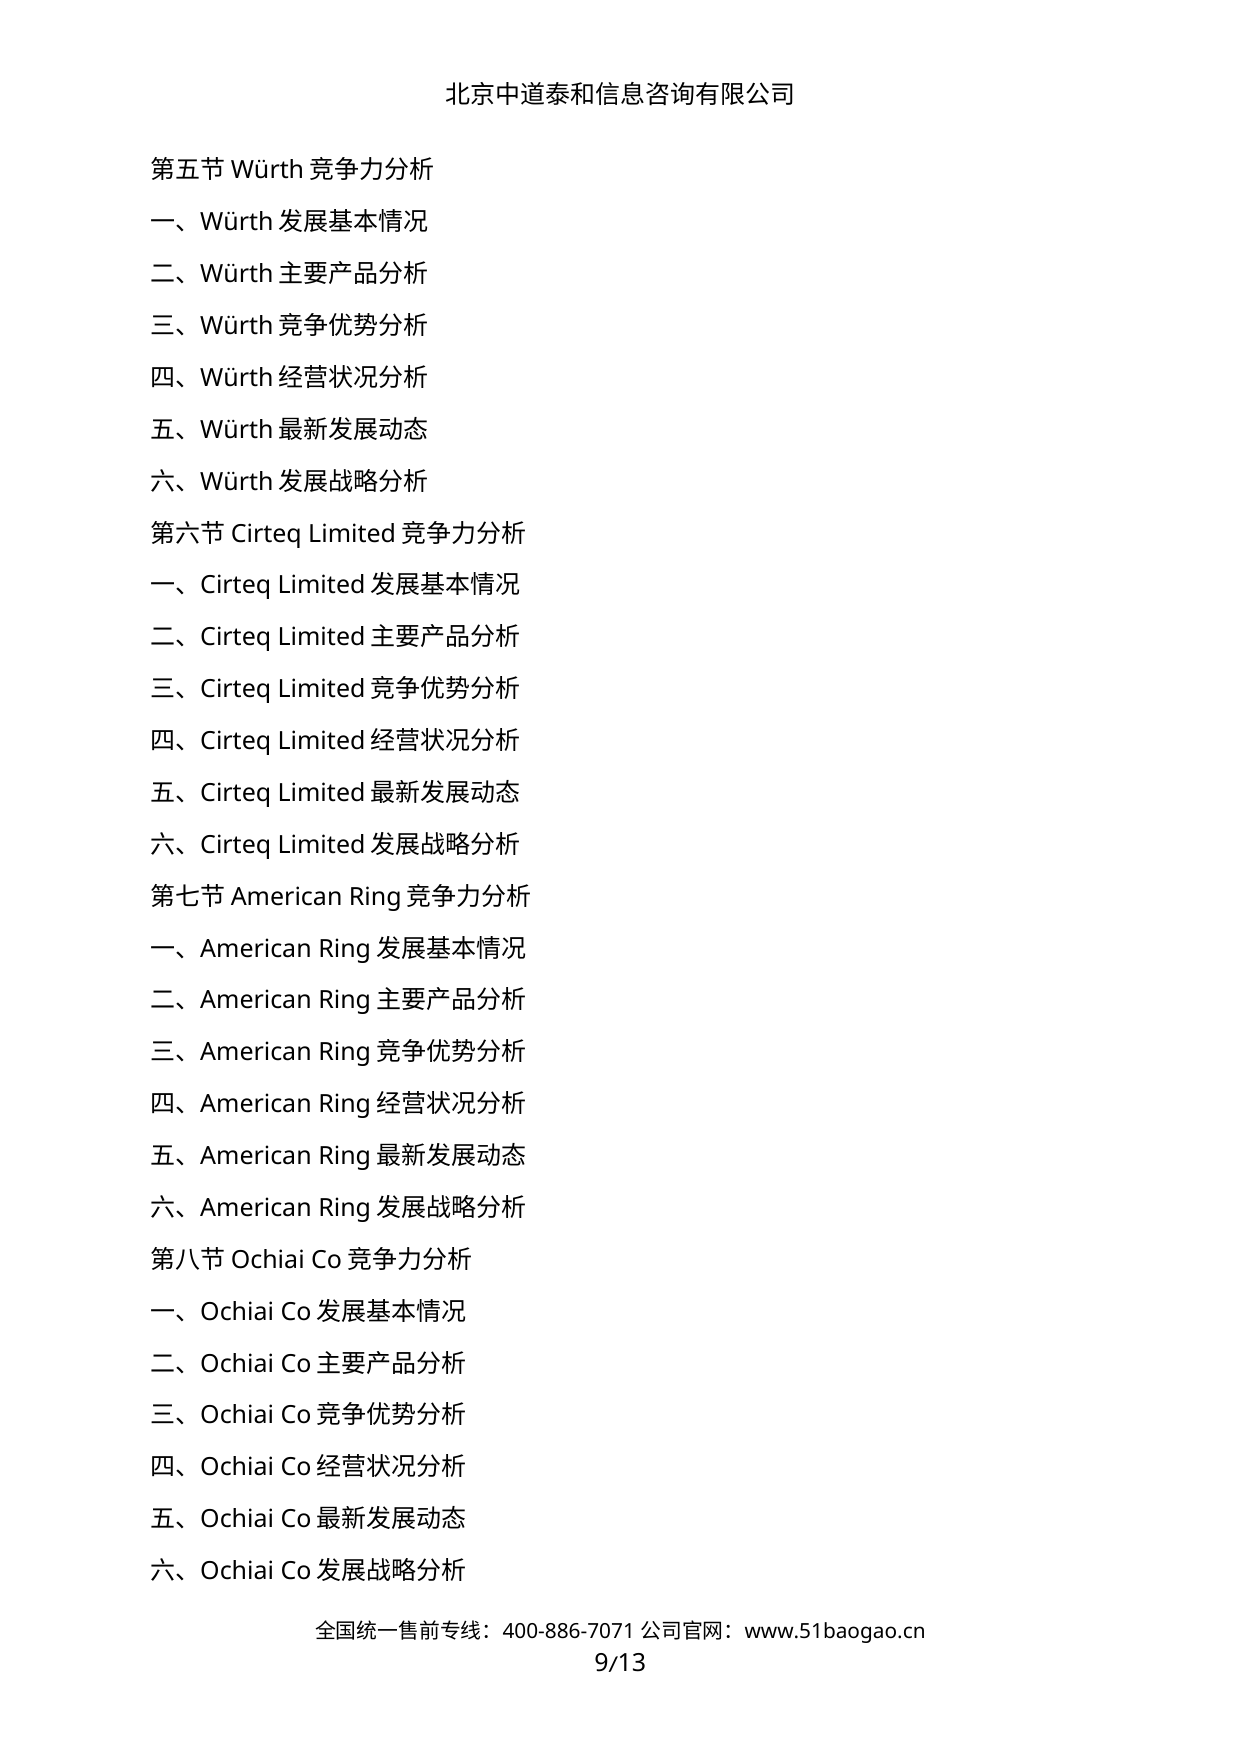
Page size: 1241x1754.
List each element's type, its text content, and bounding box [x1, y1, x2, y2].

text 六、Cirteq Limited发展战略分析 [150, 824, 1090, 861]
text 三、Würth竞争优势分析 [150, 306, 1090, 342]
text 第五节 Würth竞争力分析 [150, 150, 1090, 186]
text 一、Würth发展基本情况 [150, 202, 1090, 238]
text 三、Cirteq Limited竞争优势分析 [150, 669, 1090, 705]
text 四、Cirteq Limited经营状况分析 [150, 721, 1090, 757]
text 四、American Ring经营状况分析 [150, 1084, 1090, 1120]
text 四、Ochiai Co经营状况分析 [150, 1447, 1090, 1483]
text 六、Würth发展战略分析 [150, 461, 1090, 497]
text 一、American Ring发展基本情况 [150, 928, 1090, 964]
text 一、Ochiai Co发展基本情况 [150, 1291, 1090, 1327]
text 二、American Ring主要产品分析 [150, 980, 1090, 1016]
text 第七节 American Ring竞争力分析 [150, 876, 1090, 912]
text 二、Cirteq Limited主要产品分析 [150, 617, 1090, 653]
text 第八节 Ochiai Co竞争力分析 [150, 1239, 1090, 1276]
text 第六节 Cirteq Limited竞争力分析 [150, 513, 1090, 549]
text 六、American Ring发展战略分析 [150, 1187, 1090, 1224]
text 六、Ochiai Co发展战略分析 [150, 1551, 1090, 1587]
text 五、Cirteq Limited最新发展动态 [150, 772, 1090, 809]
text 二、Würth主要产品分析 [150, 254, 1090, 290]
text 三、Ochiai Co竞争优势分析 [150, 1395, 1090, 1431]
text 五、Ochiai Co最新发展动态 [150, 1499, 1090, 1535]
text 四、Würth经营状况分析 [150, 357, 1090, 394]
text 五、Würth最新发展动态 [150, 409, 1090, 446]
text 五、American Ring最新发展动态 [150, 1136, 1090, 1172]
text 三、American Ring竞争优势分析 [150, 1032, 1090, 1068]
text 二、Ochiai Co主要产品分析 [150, 1343, 1090, 1379]
text 一、Cirteq Limited发展基本情况 [150, 565, 1090, 601]
